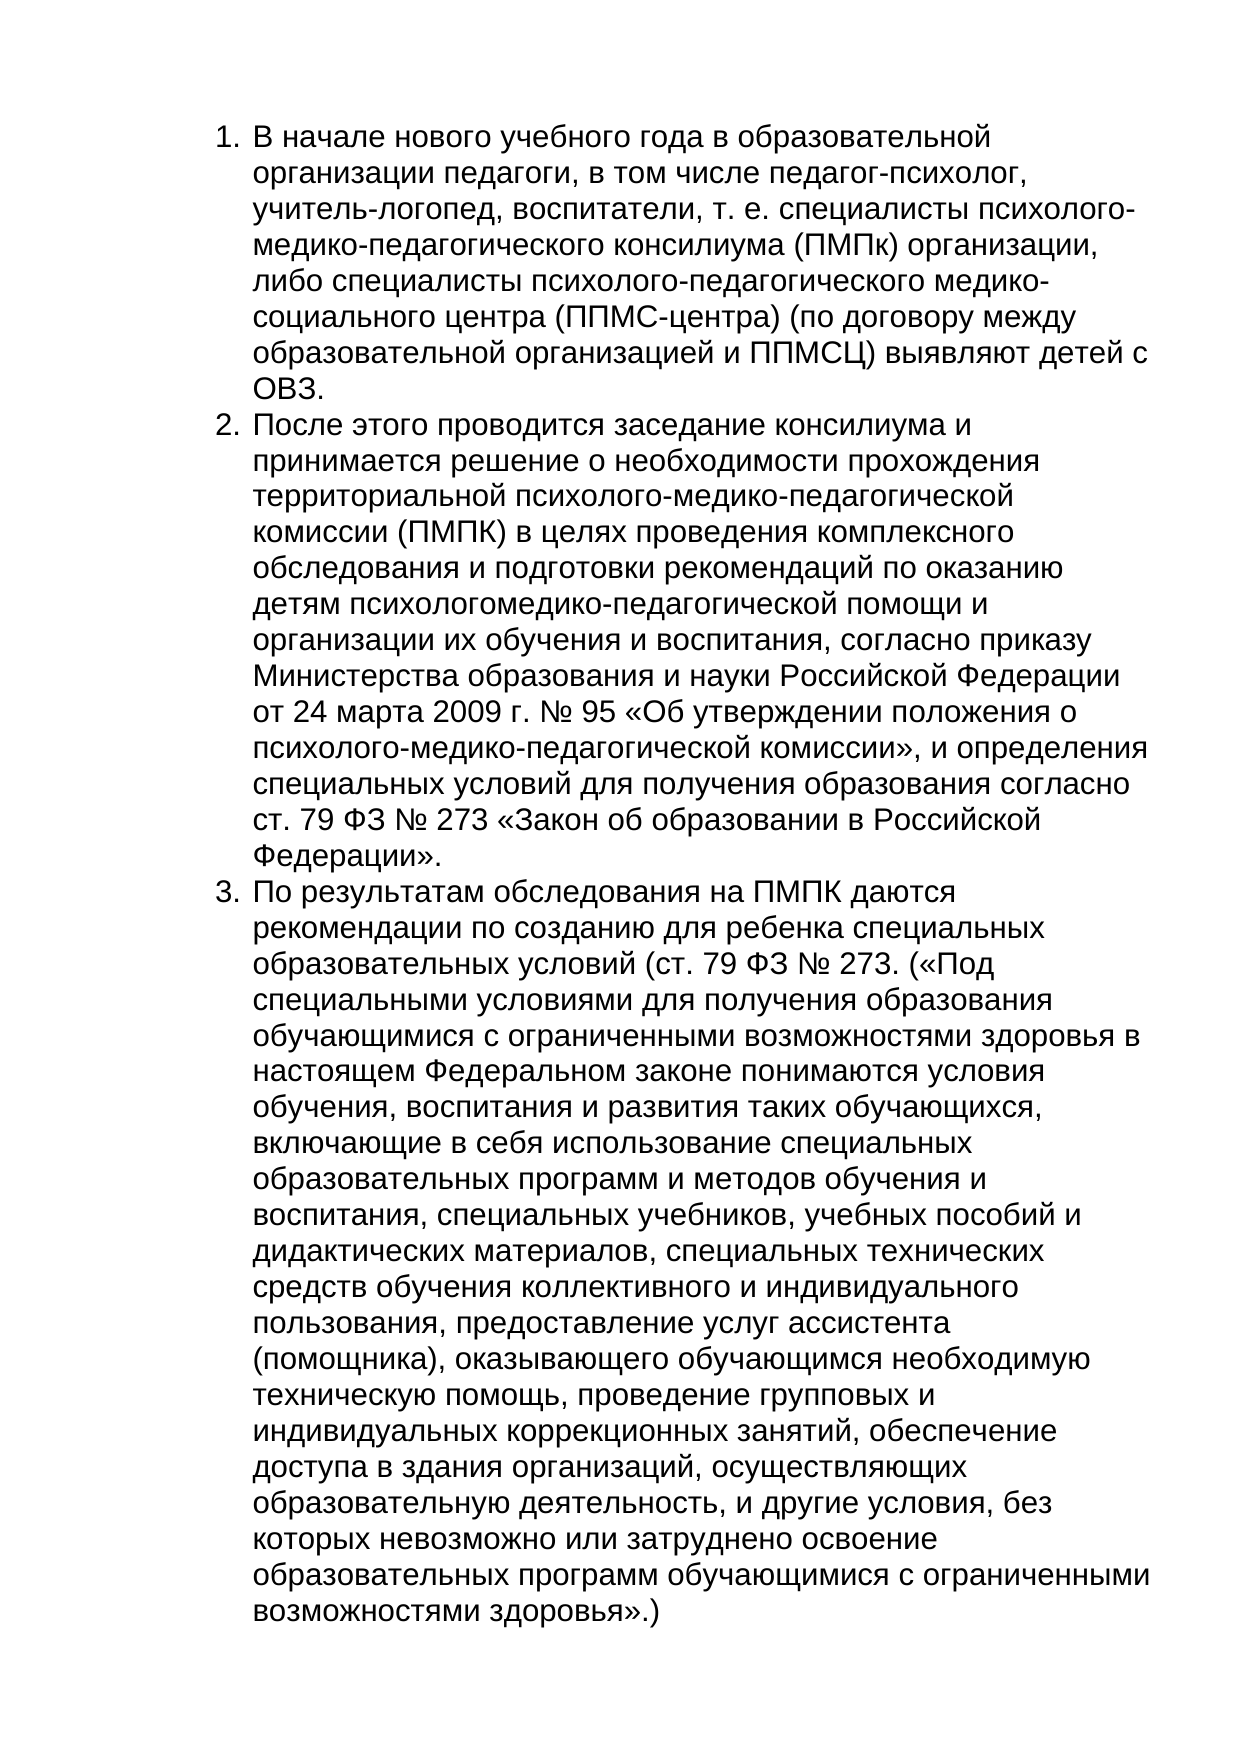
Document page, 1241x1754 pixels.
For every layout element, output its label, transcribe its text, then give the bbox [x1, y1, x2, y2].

list После этого проводится заседание консилиума и принимается решение о необходимости прохождения территориальной психолого-медико-педагогической комиссии (ПМПК) в целях проведения комплексного обследования и подготовки рекомендаций по оказанию детям психологомедико-педагогической помощи и организации их обучения и воспитания, согласно приказу Министерства образования и науки Российской Федерации от 24 марта 2009 г. № 95 «Об утверждении положения о психолого-медико-педагогической комиссии», и определения специальных условий для получения образования согласно ст. 79 ФЗ № 273 «Закон об образовании в Российской Федерации». [215, 406, 1152, 873]
list В начале нового учебного года в образовательной организации педагоги, в том числе педагог-психолог, учитель-логопед, воспитатели, т. е. специалисты психолого-медико-педагогического консилиума (ПМПк) организации, либо специалисты психолого-педагогического медико-социального центра (ППМС-центра) (по договору между образовательной организацией и ППМСЦ) выявляют детей с ОВЗ. [215, 118, 1152, 406]
list По результатам обследования на ПМПК даются рекомендации по созданию для ребенка специальных образовательных условий (ст. 79 ФЗ № 273. («Под специальными условиями для получения образования обучающимися с ограниченными возможностями здоровья в настоящем Федеральном законе понимаются условия обучения, воспитания и развития таких обучающихся, включающие в себя использование специальных образовательных программ и методов обучения и воспитания, специальных учебников, учебных пособий и дидактических материалов, специальных технических средств обучения коллективного и индивидуального пользования, предоставление услуг ассистента (помощника), оказывающего обучающимся необходимую техническую помощь, проведение групповых и индивидуальных коррекционных занятий, обеспечение доступа в здания организаций, осуществляющих образовательную деятельность, и другие условия, без которых невозможно или затруднено освоение образовательных программ обучающимися с ограниченными возможностями здоровья».) [215, 873, 1152, 1627]
